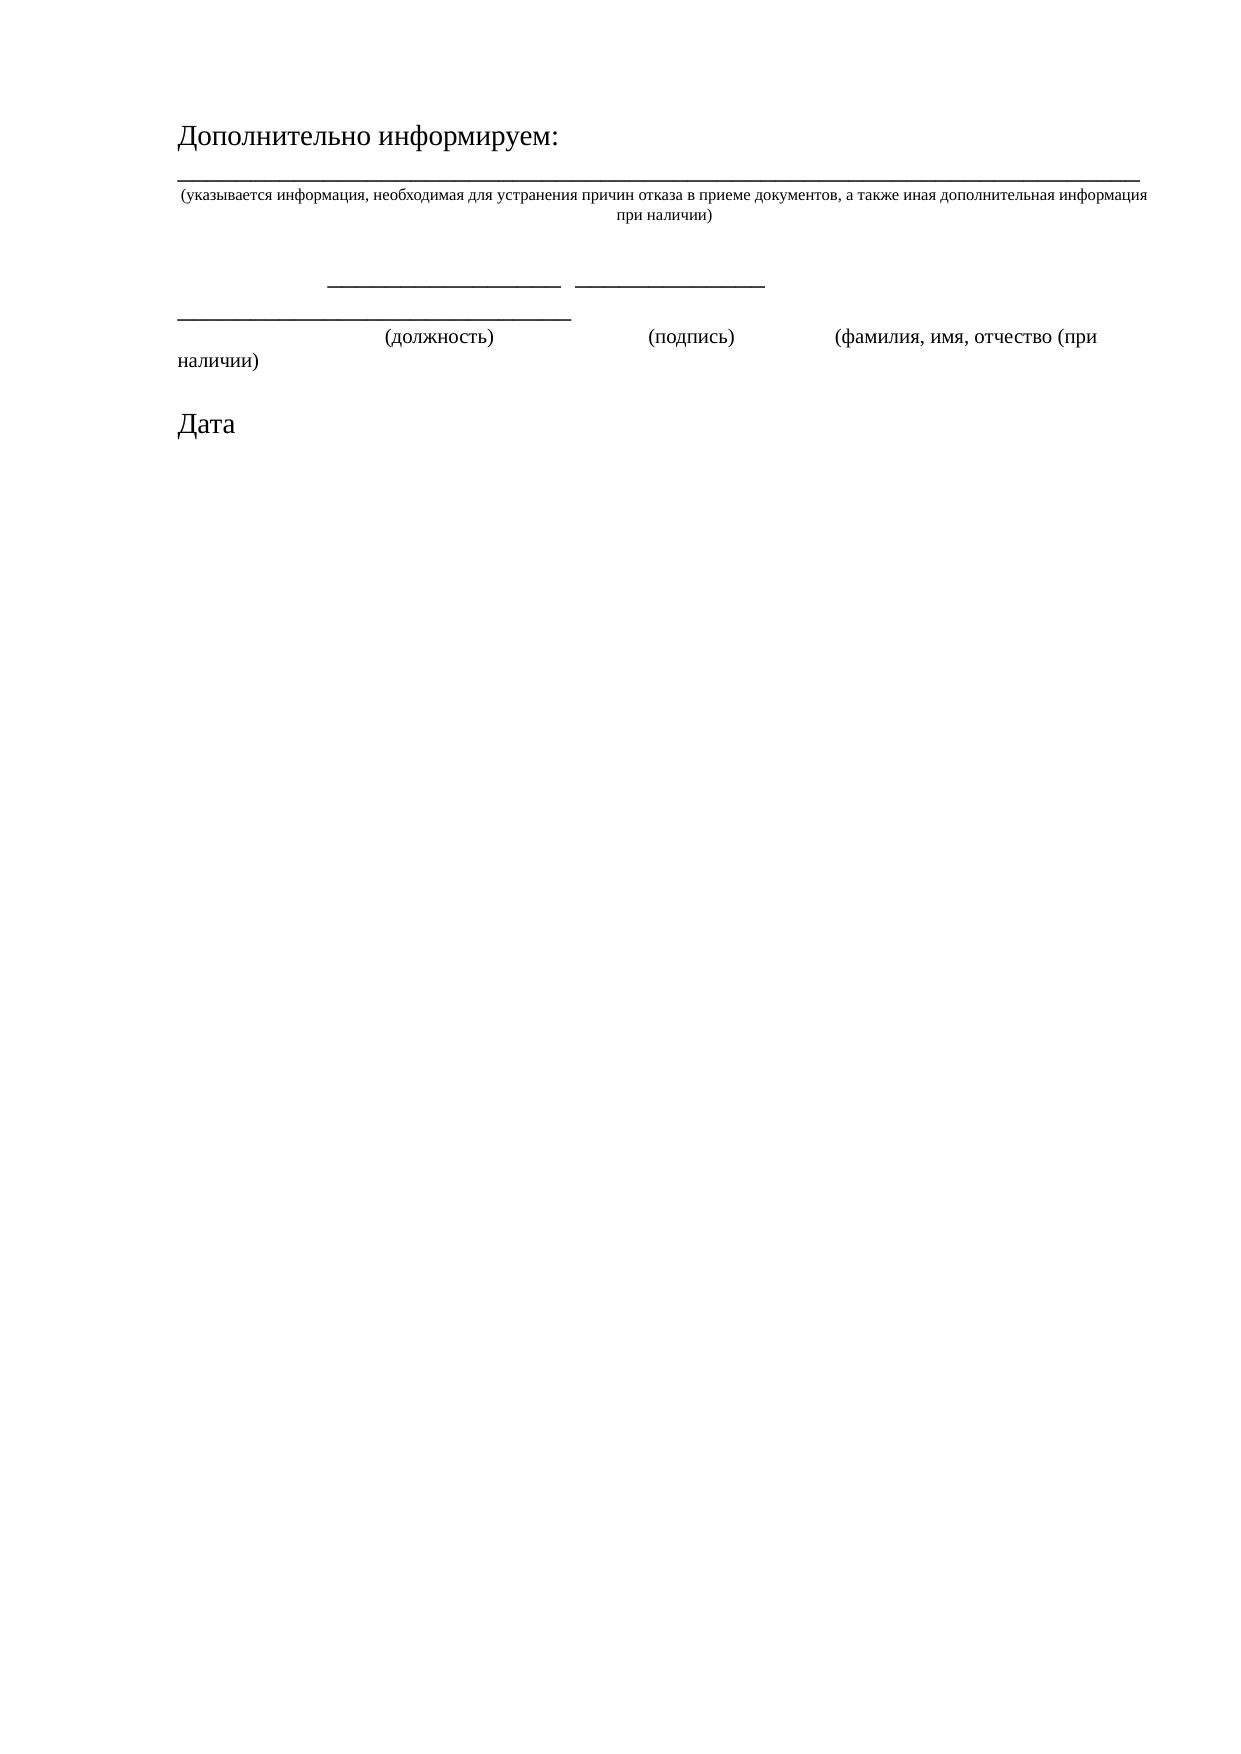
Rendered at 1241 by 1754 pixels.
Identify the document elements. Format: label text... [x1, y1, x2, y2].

text Дата [177, 406, 1152, 439]
text (указывается информация, необходимая для устранения причин отказа в приеме документов, а также иная дополнительная информация при наличии) [177, 185, 1152, 223]
text Дополнительно информируем: __________________________________________________________________ [177, 118, 1152, 185]
text ________________ _____________ ___________________________ [177, 257, 1152, 324]
text (должность) (подпись) (фамилия, имя, отчество (при наличии) [177, 324, 1152, 372]
